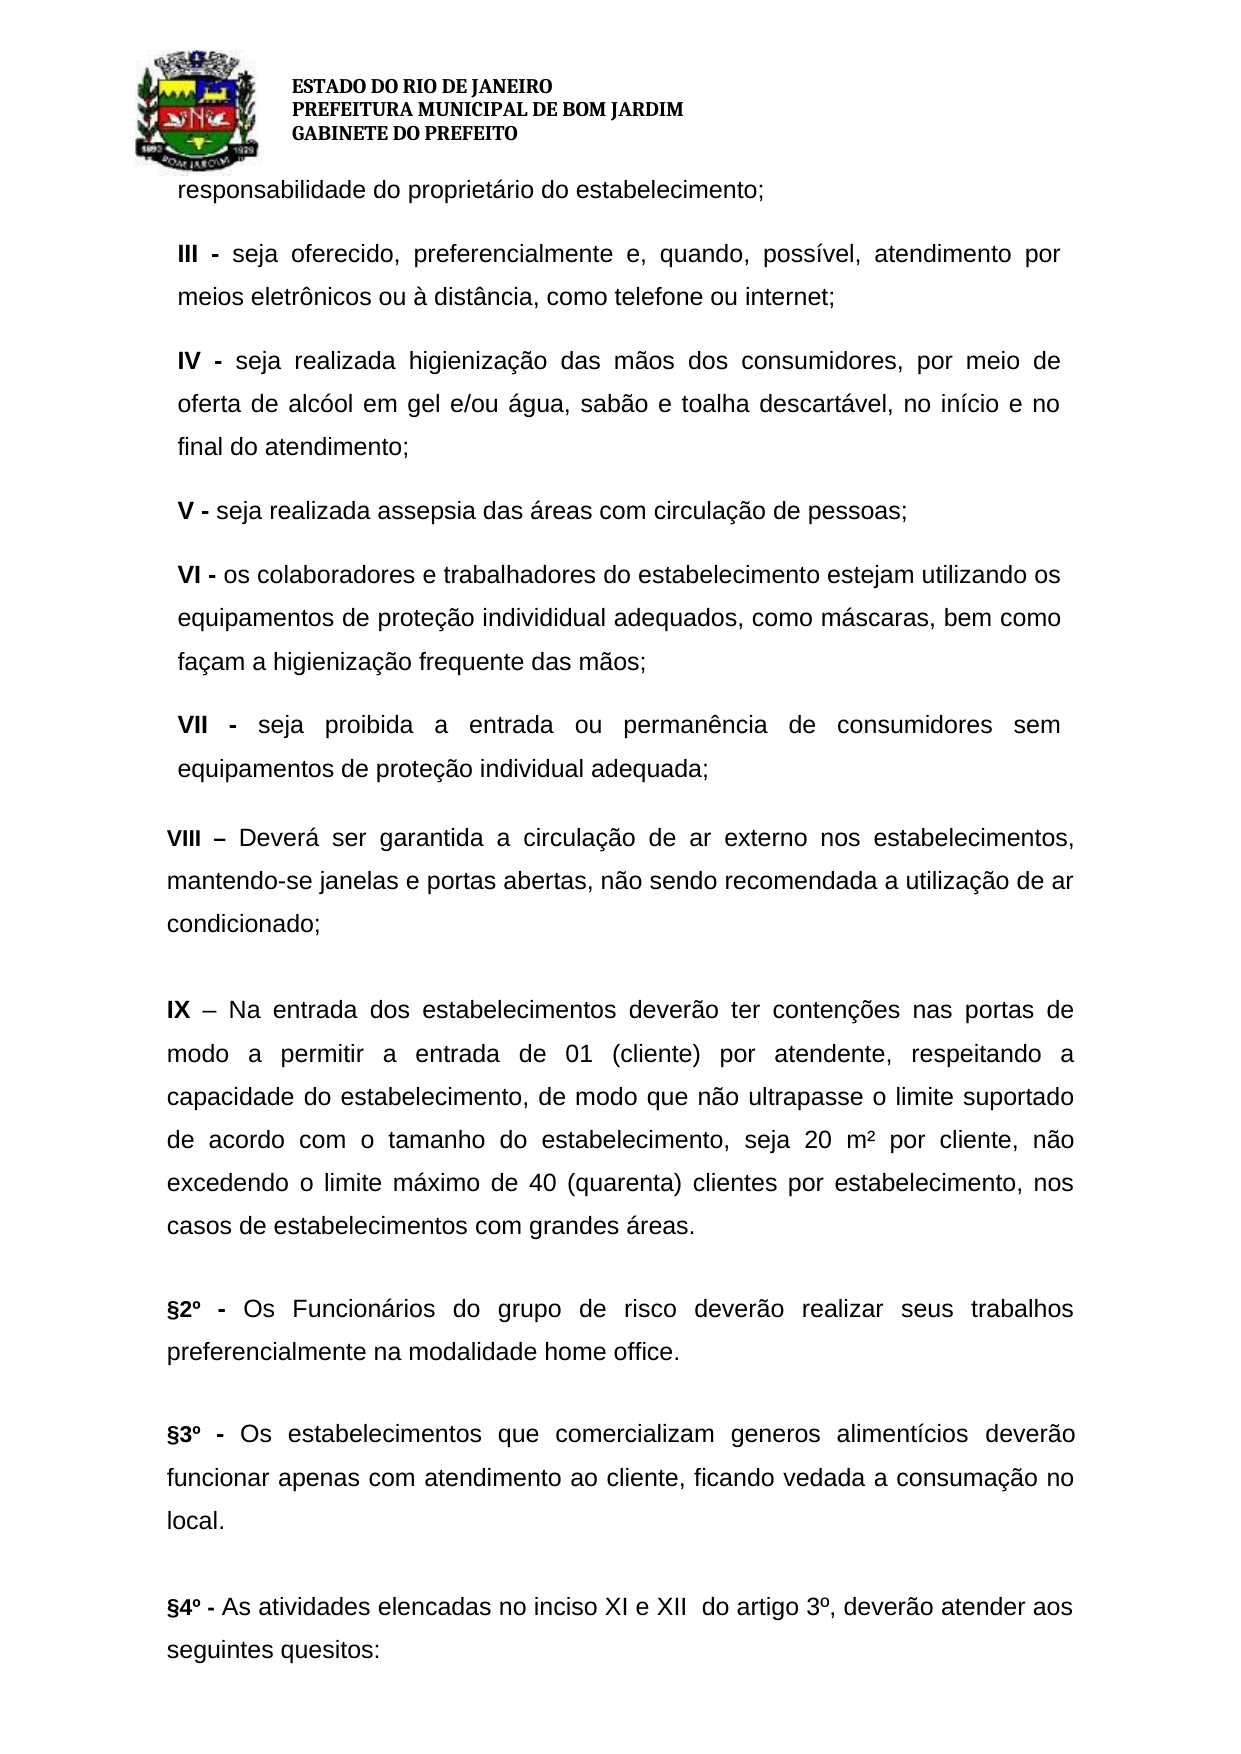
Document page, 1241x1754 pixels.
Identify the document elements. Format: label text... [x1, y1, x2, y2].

picture [135, 50, 263, 176]
text V - seja realizada assepsia das áreas com circulação de pessoas; [177, 496, 1062, 525]
text VI - os colaboradores e trabalhadores do estabelecimento estejam utilizando os equipamentos de proteção individidual adequados, como máscaras, bem como façam a higienização frequente das mãos; [177, 560, 1062, 675]
text III - seja oferecido, preferencialmente e, quando, possível, atendimento por meios eletrônicos ou à distância, como telefone ou internet; [177, 239, 1062, 311]
text §2º - Os Funcionários do grupo de risco deverão realizar seus trabalhos preferencialmente na modalidade home office. [167, 1294, 1076, 1366]
text IV - seja realizada higienização das mãos dos consumidores, por meio de oferta de alcóol em gel e/ou água, sabão e toalha descartável, no início e no final do atendimento; [177, 346, 1062, 461]
text IX – Na entrada dos estabelecimentos deverão ter contenções nas portas de modo a permitir a entrada de 01 (cliente) por atendente, respeitando a capacidade do estabelecimento, de modo que não ultrapasse o limite suportado de acordo com o tamanho do estabelecimento, seja 20 m² por cliente, não excedendo o limite máximo de 40 (quarenta) clientes por estabelecimento, nos casos de estabelecimentos com grandes áreas. [167, 996, 1076, 1240]
text VIII – Deverá ser garantida a circulação de ar externo nos estabelecimentos, mantendo-se janelas e portas abertas, não sendo recomendada a utilização de ar condicionado; [167, 823, 1076, 938]
text §4º - As atividades elencadas no inciso XI e XII do artigo 3º, deverão atender aos seguintes quesitos: [167, 1592, 1076, 1664]
text §3º - Os estabelecimentos que comercializam generos alimentícios deverão funcionar apenas com atendimento ao cliente, ficando vedada a consumação no local. [167, 1419, 1076, 1534]
text VII - seja proibida a entrada ou permanência de consumidores sem equipamentos de proteção individual adequada; [177, 710, 1062, 782]
